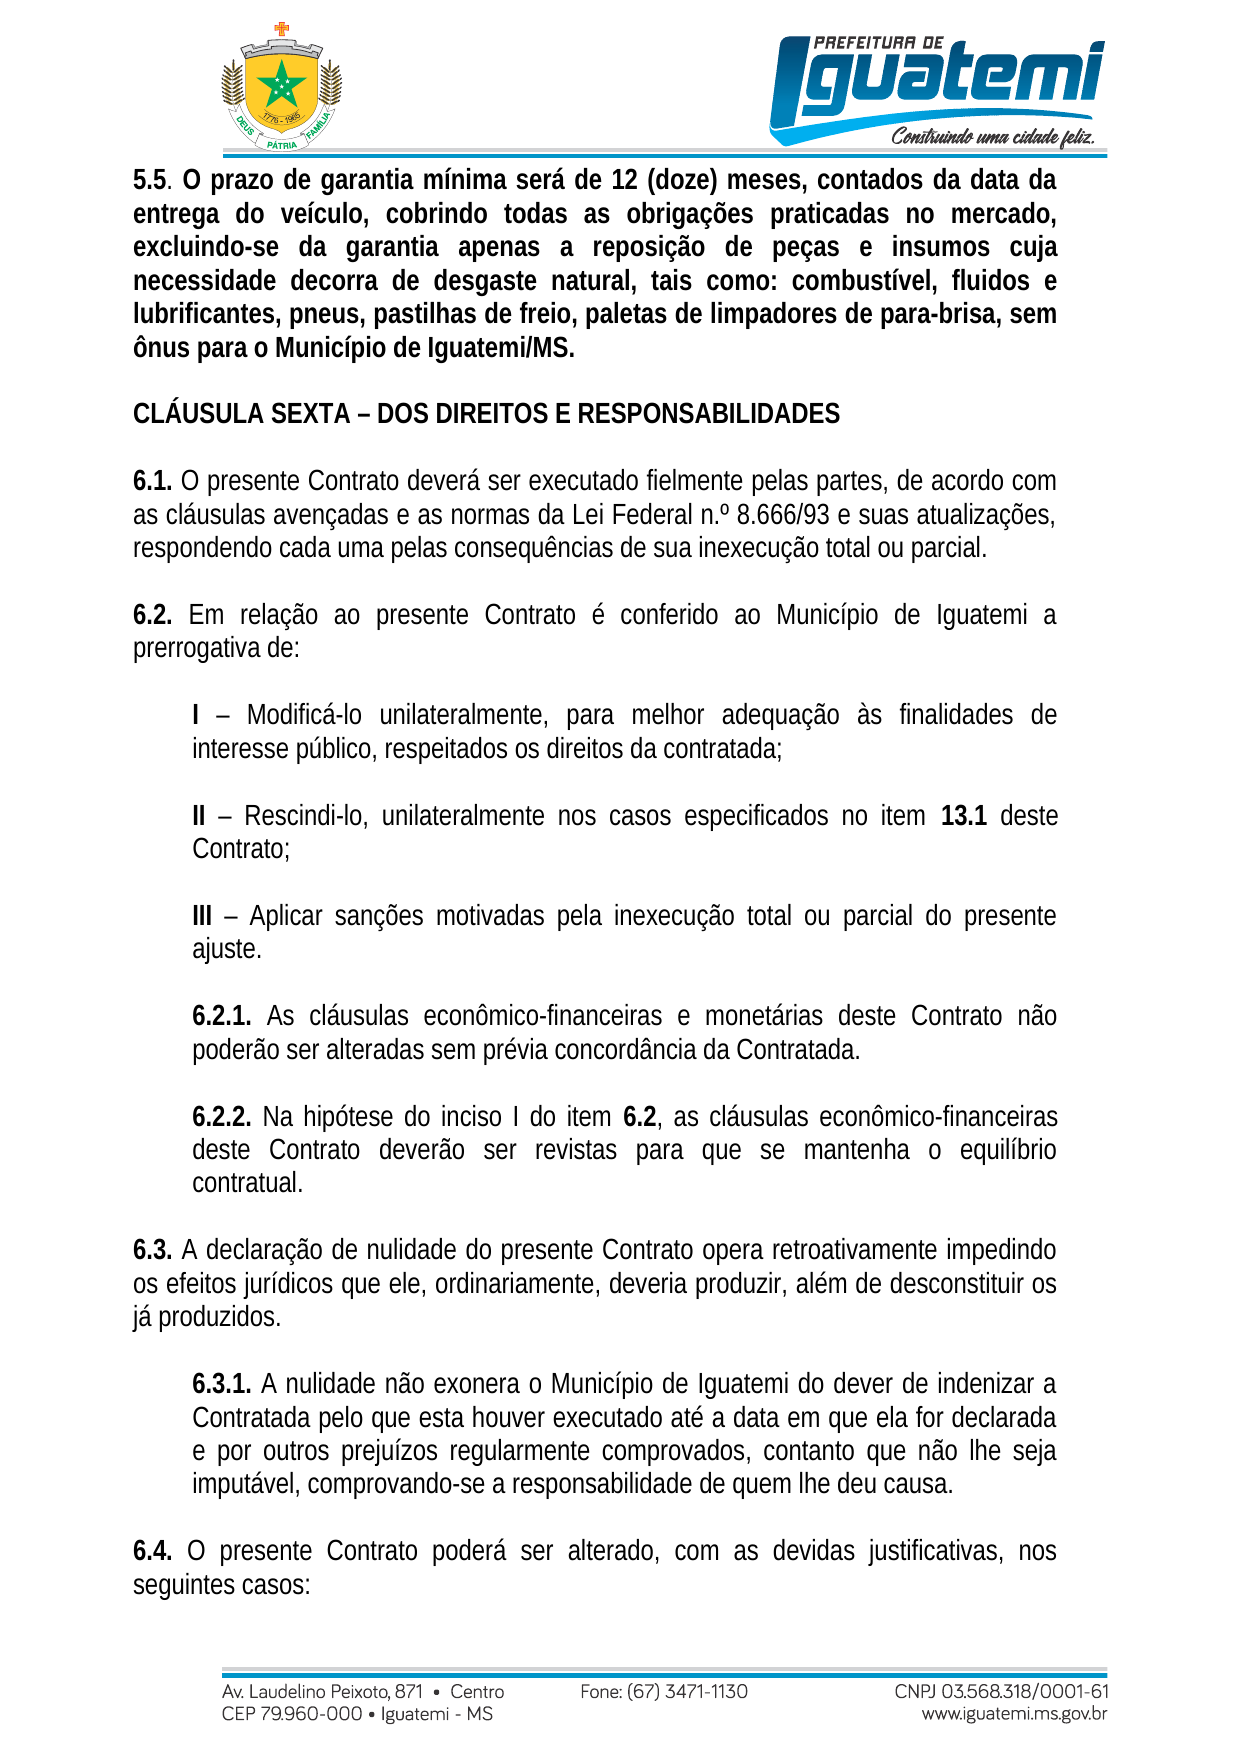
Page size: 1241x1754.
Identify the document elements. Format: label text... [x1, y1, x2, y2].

text 6.1. O presente Contrato deverá ser executado fielmente pelas partes, de acordo com as cláusulas avençadas e as normas da Lei Federal n.º 8.666/93 e suas atualizações, respondendo cada uma pelas consequências de sua inexecução total ou parcial. [133, 463, 1059, 564]
text 6.2. Em relação ao presente Contrato é conferido ao Município de Iguatemi a prerrogativa de: [133, 597, 1059, 664]
text CLÁUSULA SEXTA – DOS DIREITOS E RESPONSABILIDADES [133, 397, 1059, 430]
list 5.5. O prazo de garantia mínima será de 12 (doze) meses, contados da data da entrega do veículo, cobrindo todas as obrigações praticadas no mercado, excluindo-se da garantia apenas a reposição de peças e insumos cuja necessidade decorra de desgaste natural, tais como: combustível, fluidos e lubrificantes, pneus, pastilhas de freio, paletas de limpadores de para-brisa, sem ônus para o Município de Iguatemi/MS. [133, 162, 1059, 363]
text 6.3. A declaração de nulidade do presente Contrato opera retroativamente impedindo os efeitos jurídicos que ele, ordinariamente, deveria produzir, além de desconstituir os já produzidos. [133, 1232, 1059, 1333]
text II – Rescindi-lo, unilateralmente nos casos especificados no item 13.1 deste Contrato; [192, 798, 1059, 865]
text III – Aplicar sanções motivadas pela inexecução total ou parcial do presente ajuste. [192, 898, 1059, 965]
text 6.2.2. Na hipótese do inciso I do item 6.2, as cláusulas econômico-financeiras deste Contrato deverão ser revistas para que se mantenha o equilíbrio contratual. [192, 1099, 1059, 1199]
text 6.3.1. A nulidade não exonera o Município de Iguatemi do dever de indenizar a Contratada pelo que esta houver executado até a data em que ela for declarada e por outros prejuízos regularmente comprovados, contanto que não lhe seja imputável, comprovando-se a responsabilidade de quem lhe deu causa. [192, 1366, 1059, 1500]
text I – Modificá-lo unilateralmente, para melhor adequação às finalidades de interesse público, respeitados os direitos da contratada; [192, 697, 1059, 764]
text 6.2.1. As cláusulas econômico-financeiras e monetárias deste Contrato não poderão ser alteradas sem prévia concordância da Contratada. [192, 998, 1059, 1065]
text 6.4. O presente Contrato poderá ser alterado, com as devidas justificativas, nos seguintes casos: [133, 1533, 1059, 1600]
